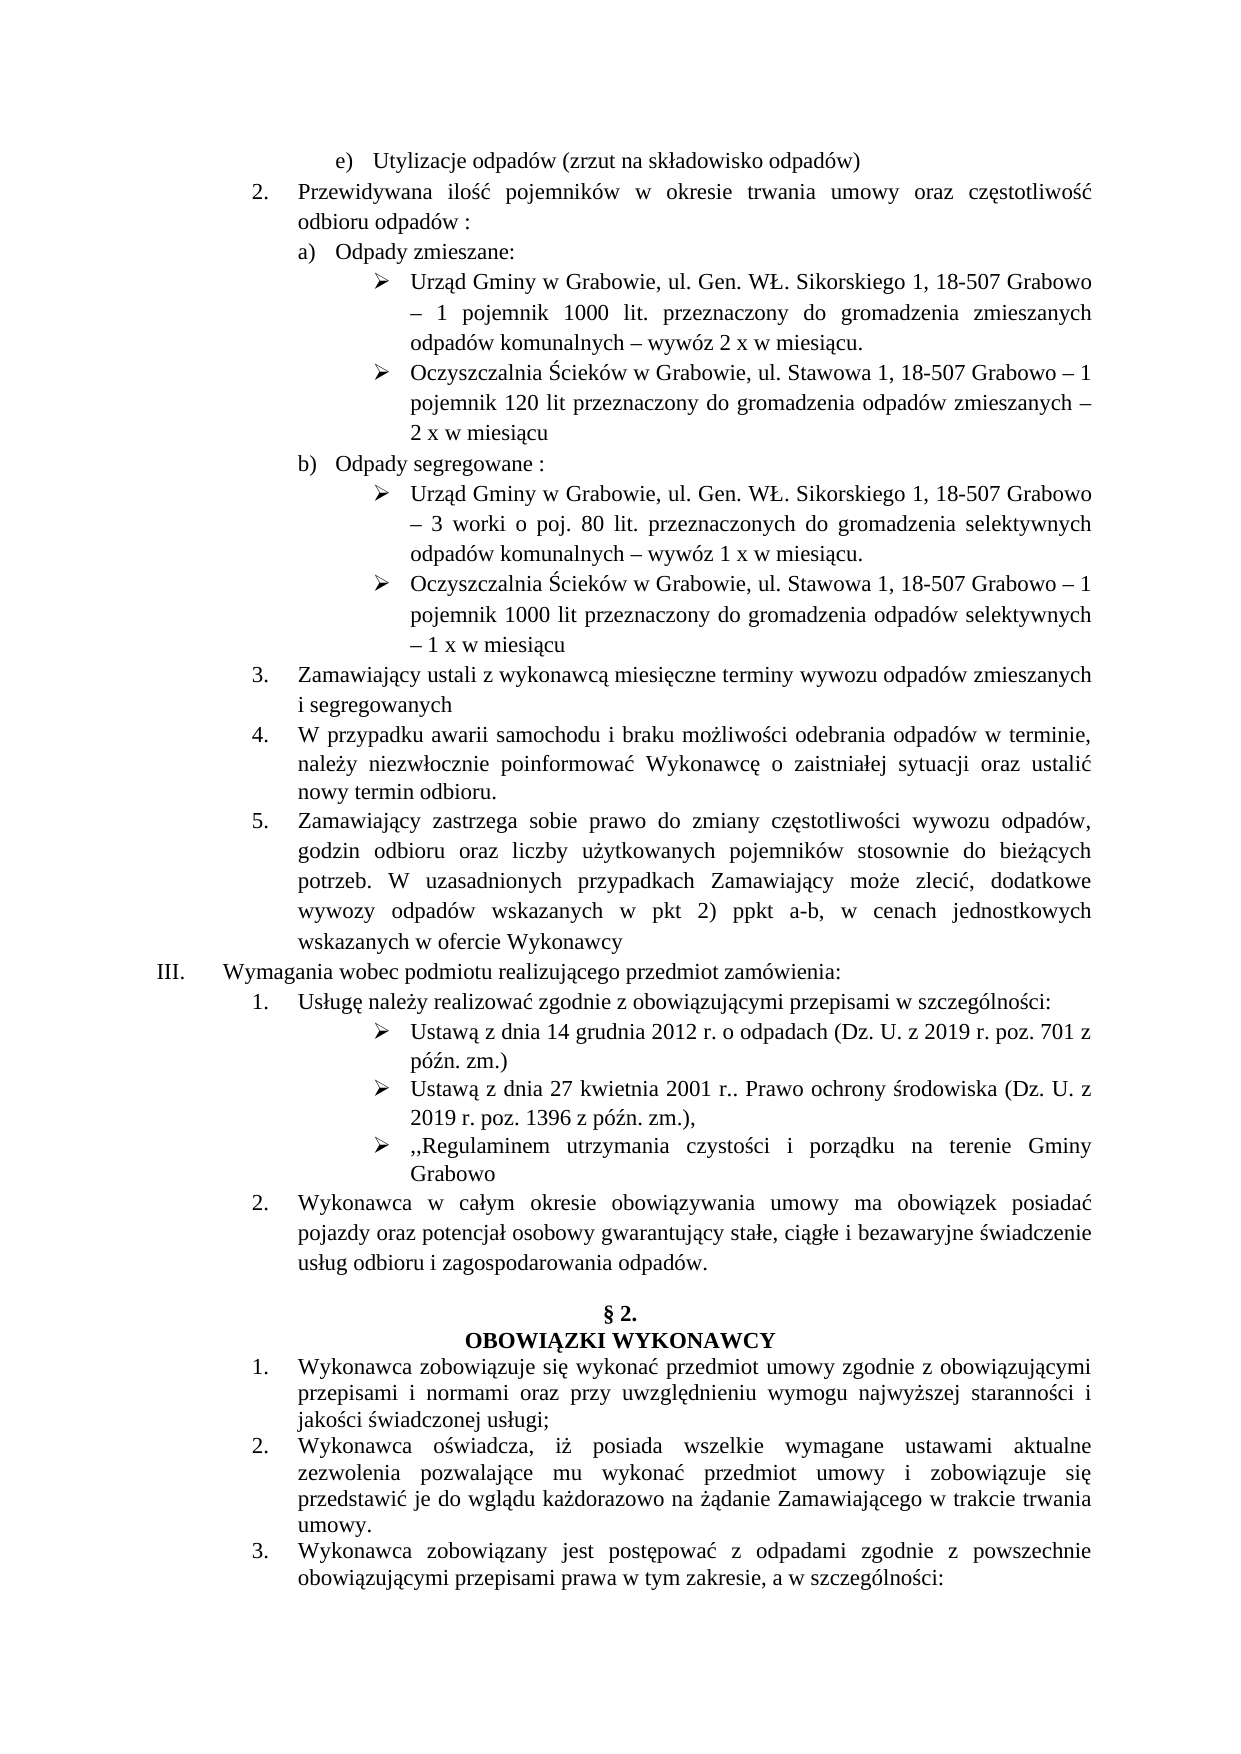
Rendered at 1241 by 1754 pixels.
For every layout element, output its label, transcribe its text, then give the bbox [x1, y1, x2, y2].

text § 2. [148, 1300, 1093, 1327]
list Oczyszczalnia Ścieków w Grabowie, ul. Stawowa 1, 18-507 Grabowo – 1 pojemnik 1000 lit przeznaczony do gromadzenia odpadów selektywnych – 1 x w miesiącu [373, 571, 1093, 657]
list Ustawą z dnia 14 grudnia 2012 r. o odpadach (Dz. U. z 2019 r. poz. 701 z późn. zm.) [373, 1018, 1093, 1073]
list Urząd Gminy w Grabowie, ul. Gen. WŁ. Sikorskiego 1, 18-507 Grabowo – 1 pojemnik 1000 lit. przeznaczony do gromadzenia zmieszanych odpadów komunalnych – wywóz 2 x w miesiącu. [373, 268, 1093, 355]
list Oczyszczalnia Ścieków w Grabowie, ul. Stawowa 1, 18-507 Grabowo – 1 pojemnik 120 lit przeznaczony do gromadzenia odpadów zmieszanych – 2 x w miesiącu [373, 359, 1093, 446]
text OBOWIĄZKI WYKONAWCY [148, 1327, 1093, 1353]
list Wykonawca w całym okresie obowiązywania umowy ma obowiązek posiadać pojazdy oraz potencjał osobowy gwarantujący stałe, ciągłe i bezawaryjne świadczenie usług odbioru i zagospodarowania odpadów. [260, 1189, 1093, 1276]
list Usługę należy realizować zgodnie z obowiązującymi przepisami w szczególności: [260, 988, 1093, 1014]
list Wykonawca oświadcza, iż posiada wszelkie wymagane ustawami aktualne zezwolenia pozwalające mu wykonać przedmiot umowy i zobowiązuje się przedstawić je do wglądu każdorazowo na żądanie Zamawiającego w trakcie trwania umowy. [260, 1432, 1093, 1538]
list Urząd Gminy w Grabowie, ul. Gen. WŁ. Sikorskiego 1, 18-507 Grabowo – 3 worki o poj. 80 lit. przeznaczonych do gromadzenia selektywnych odpadów komunalnych – wywóz 1 x w miesiącu. [373, 480, 1093, 567]
list Zamawiający zastrzega sobie prawo do zmiany częstotliwości wywozu odpadów, godzin odbioru oraz liczby użytkowanych pojemników stosownie do bieżących potrzeb. W uzasadnionych przypadkach Zamawiający może zlecić, dodatkowe wywozy odpadów wskazanych w pkt 2) ppkt a-b, w cenach jednostkowych wskazanych w ofercie Wykonawcy [260, 807, 1093, 954]
list Wymagania wobec podmiotu realizującego przedmiot zamówienia: [185, 958, 1093, 984]
list Wykonawca zobowiązany jest postępować z odpadami zgodnie z powszechnie obowiązującymi przepisami prawa w tym zakresie, a w szczególności: [260, 1538, 1093, 1590]
list Przewidywana ilość pojemników w okresie trwania umowy oraz częstotliwość odbioru odpadów : [260, 178, 1093, 234]
list Odpady zmieszane: [298, 238, 1093, 264]
list ,,Regulaminem utrzymania czystości i porządku na terenie Gminy Grabowo [373, 1132, 1093, 1187]
list Ustawą z dnia 27 kwietnia 2001 r.. Prawo ochrony środowiska (Dz. U. z 2019 r. poz. 1396 z późn. zm.), [373, 1075, 1093, 1130]
list Odpady segregowane : [298, 450, 1093, 476]
list Utylizacje odpadów (zrzut na składowisko odpadów) [335, 148, 1093, 174]
list Zamawiający ustali z wykonawcą miesięczne terminy wywozu odpadów zmieszanych i segregowanych [260, 661, 1093, 718]
list Wykonawca zobowiązuje się wykonać przedmiot umowy zgodnie z obowiązującymi przepisami i normami oraz przy uwzględnieniu wymogu najwyższej staranności i jakości świadczonej usługi; [260, 1353, 1093, 1432]
list W przypadku awarii samochodu i braku możliwości odebrania odpadów w terminie, należy niezwłocznie poinformować Wykonawcę o zaistniałej sytuacji oraz ustalić nowy termin odbioru. [260, 722, 1093, 805]
